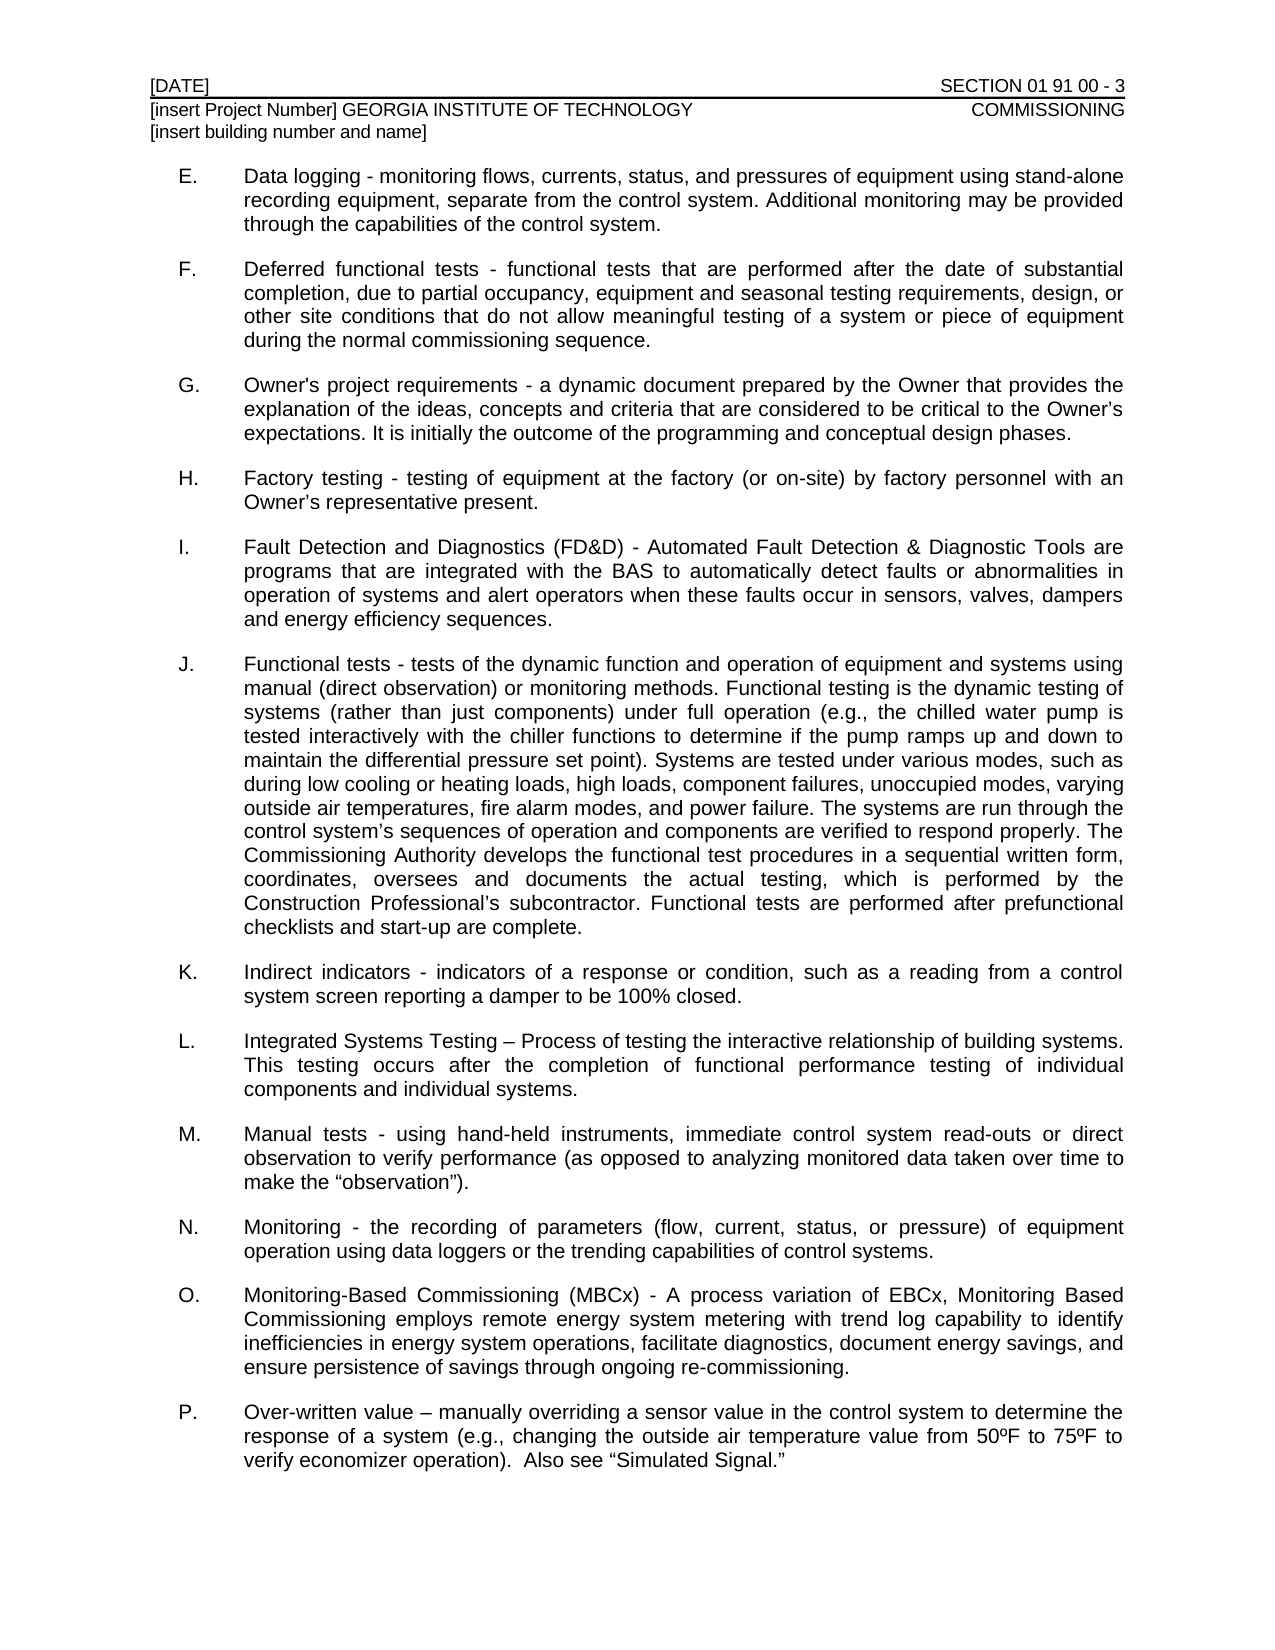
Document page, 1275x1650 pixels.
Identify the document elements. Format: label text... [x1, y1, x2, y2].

text Factory testing - testing of equipment at the factory (or on-site) by factory personnel with an Owner’s representative present. [178, 466, 1125, 514]
text Fault Detection and Diagnostics (FD&D) - Automated Fault Detection & Diagnostic Tools are programs that are integrated with the BAS to automatically detect faults or abnormalities in operation of systems and alert operators when these faults occur in sensors, valves, dampers and energy efficiency sequences. [178, 535, 1125, 631]
text Manual tests - using hand-held instruments, immediate control system read-outs or direct observation to verify performance (as opposed to analyzing monitored data taken over time to make the “observation”). [178, 1122, 1125, 1193]
text Owner's project requirements - a dynamic document prepared by the Owner that provides the explanation of the ideas, concepts and criteria that are considered to be critical to the Owner’s expectations. It is initially the outcome of the programming and conceptual design phases. [178, 373, 1125, 445]
text Integrated Systems Testing – Process of testing the interactive relationship of building systems. This testing occurs after the completion of functional performance testing of individual components and individual systems. [178, 1029, 1125, 1101]
text Indirect indicators - indicators of a response or condition, such as a reading from a control system screen reporting a damper to be 100% closed. [178, 960, 1125, 1008]
text Data logging - monitoring flows, currents, status, and pressures of equipment using stand-alone recording equipment, separate from the control system. Additional monitoring may be provided through the capabilities of the control system. [178, 163, 1125, 235]
text Deferred functional tests - functional tests that are performed after the date of substantial completion, due to partial occupancy, equipment and seasonal testing requirements, design, or other site conditions that do not allow meaningful testing of a system or piece of equipment during the normal commissioning sequence. [178, 256, 1125, 352]
text Over-written value – manually overriding a sensor value in the control system to determine the response of a system (e.g., changing the outside air temperature value from 50ºF to 75ºF to verify economizer operation). Also see “Simulated Signal.” [178, 1400, 1125, 1472]
text Monitoring - the recording of parameters (flow, current, status, or pressure) of equipment operation using data loggers or the trending capabilities of control systems. [178, 1214, 1125, 1262]
text Monitoring-Based Commissioning (MBCx) - A process variation of EBCx, Monitoring Based Commissioning employs remote energy system metering with trend log capability to identify inefficiencies in energy system operations, facilitate diagnostics, document energy savings, and ensure persistence of savings through ongoing re-commissioning. [178, 1283, 1125, 1379]
text Functional tests - tests of the dynamic function and operation of equipment and systems using manual (direct observation) or monitoring methods. Functional testing is the dynamic testing of systems (rather than just components) under full operation (e.g., the chilled water pump is tested interactively with the chiller functions to determine if the pump ramps up and down to maintain the differential pressure set point). Systems are tested under various modes, such as during low cooling or heating loads, high loads, component failures, unoccupied modes, varying outside air temperatures, fire alarm modes, and power failure. The systems are run through the control system’s sequences of operation and components are verified to respond properly. The Commissioning Authority develops the functional test procedures in a sequential written form, coordinates, oversees and documents the actual testing, which is performed by the Construction Professional’s subcontractor. Functional tests are performed after prefunctional checklists and start-up are complete. [178, 652, 1125, 939]
